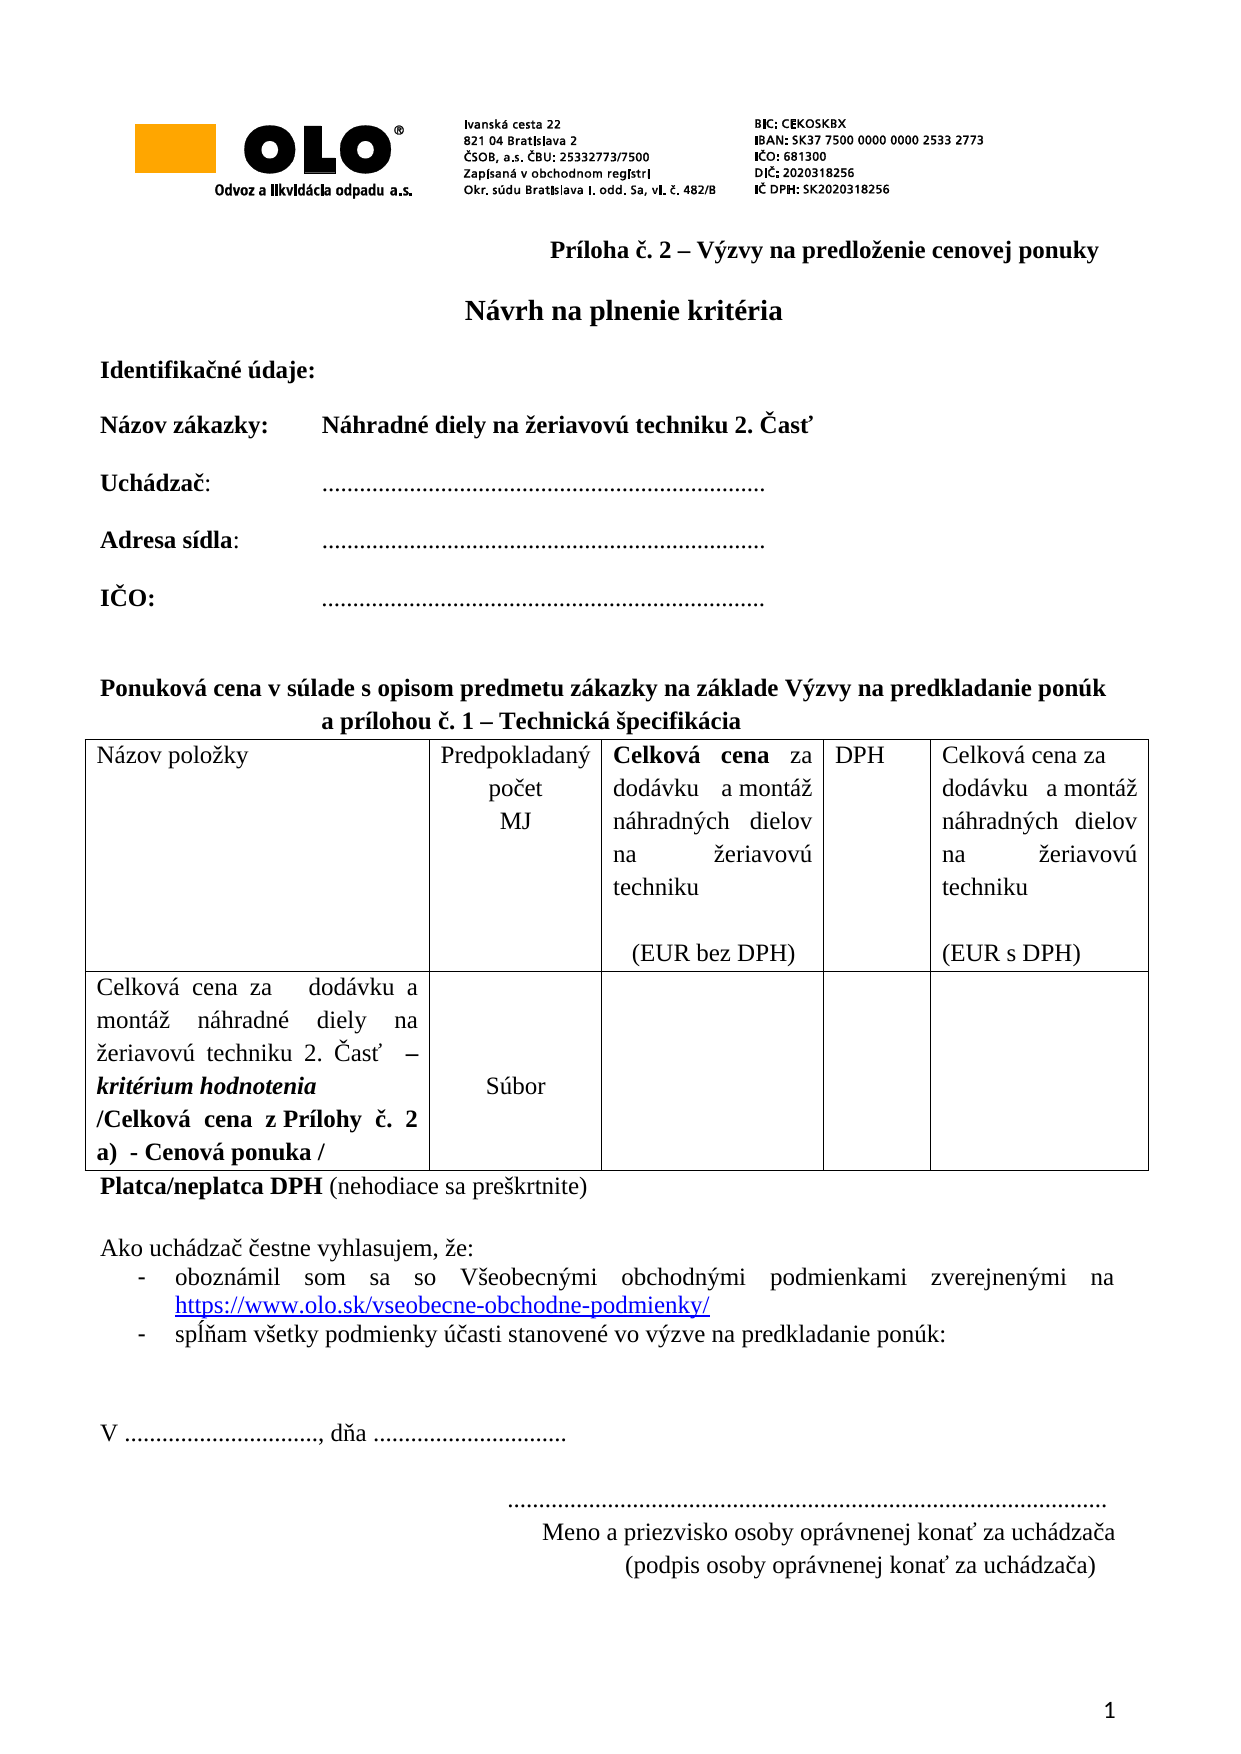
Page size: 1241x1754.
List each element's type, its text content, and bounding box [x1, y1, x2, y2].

table_header Predpokladaný počet MJ [430, 740, 601, 971]
table_header DPH [824, 740, 930, 971]
table_header Celková cena za dodávku a montáž náhradných dielov na žeriavovú techniku (EUR s DPH) [931, 740, 1148, 971]
table_cell [602, 972, 823, 1170]
table_cell Súbor [430, 972, 601, 1170]
text Identifikačné údaje: [100, 355, 1115, 384]
text IČO: ....................................................................... [100, 583, 1115, 612]
text Príloha č. 2 – Výzvy na predloženie cenovej ponuky [100, 235, 1115, 264]
list spĺňam všetky podmienky účasti stanovené vo výzve na predkladanie ponúk: [137, 1319, 1115, 1348]
list Názov zákazky: Náhradné diely na žeriavovú techniku 2. Časť [100, 410, 1115, 439]
table_cell [824, 972, 930, 1170]
text (podpis osoby oprávnenej konať za uchádzača) [550, 1550, 1115, 1579]
table_cell [931, 972, 1148, 1170]
text Meno a priezvisko osoby oprávnenej konať za uchádzača [100, 1517, 1115, 1546]
text ................................................................................................ [325, 1484, 1115, 1513]
list oboznámil som sa so Všeobecnými obchodnými podmienkami zverejnenými na https://www.olo.sk/vseobecne-obchodne-podmienky/ [137, 1261, 1115, 1319]
text Návrh na plnenie kritéria [100, 293, 1115, 326]
table_header Celková cena za dodávku a montáž náhradných dielov na žeriavovú techniku (EUR bez DPH) [602, 740, 823, 971]
text Adresa sídla: ....................................................................... [100, 525, 1115, 554]
table_header Názov položky [86, 740, 429, 971]
text Platca/neplatca DPH (nehodiace sa preškrtnite) [100, 1171, 1115, 1200]
text V ..............................., dňa ............................... [100, 1418, 1115, 1447]
table_cell Celková cena za dodávku a montáž náhradné diely na žeriavovú techniku 2. Časť – kritérium hodnotenia /Celková cena z Prílohy č. 2 a) - Cenová ponuka / [86, 972, 429, 1170]
text Ponuková cena v súlade s opisom predmetu zákazky na základe Výzvy na predkladanie ponúk a prílohou č. 1 – Technická špecifikácia [100, 673, 1115, 735]
text Uchádzač: ....................................................................... [100, 468, 1115, 497]
text Ako uchádzač čestne vyhlasujem, že: [100, 1233, 1115, 1261]
